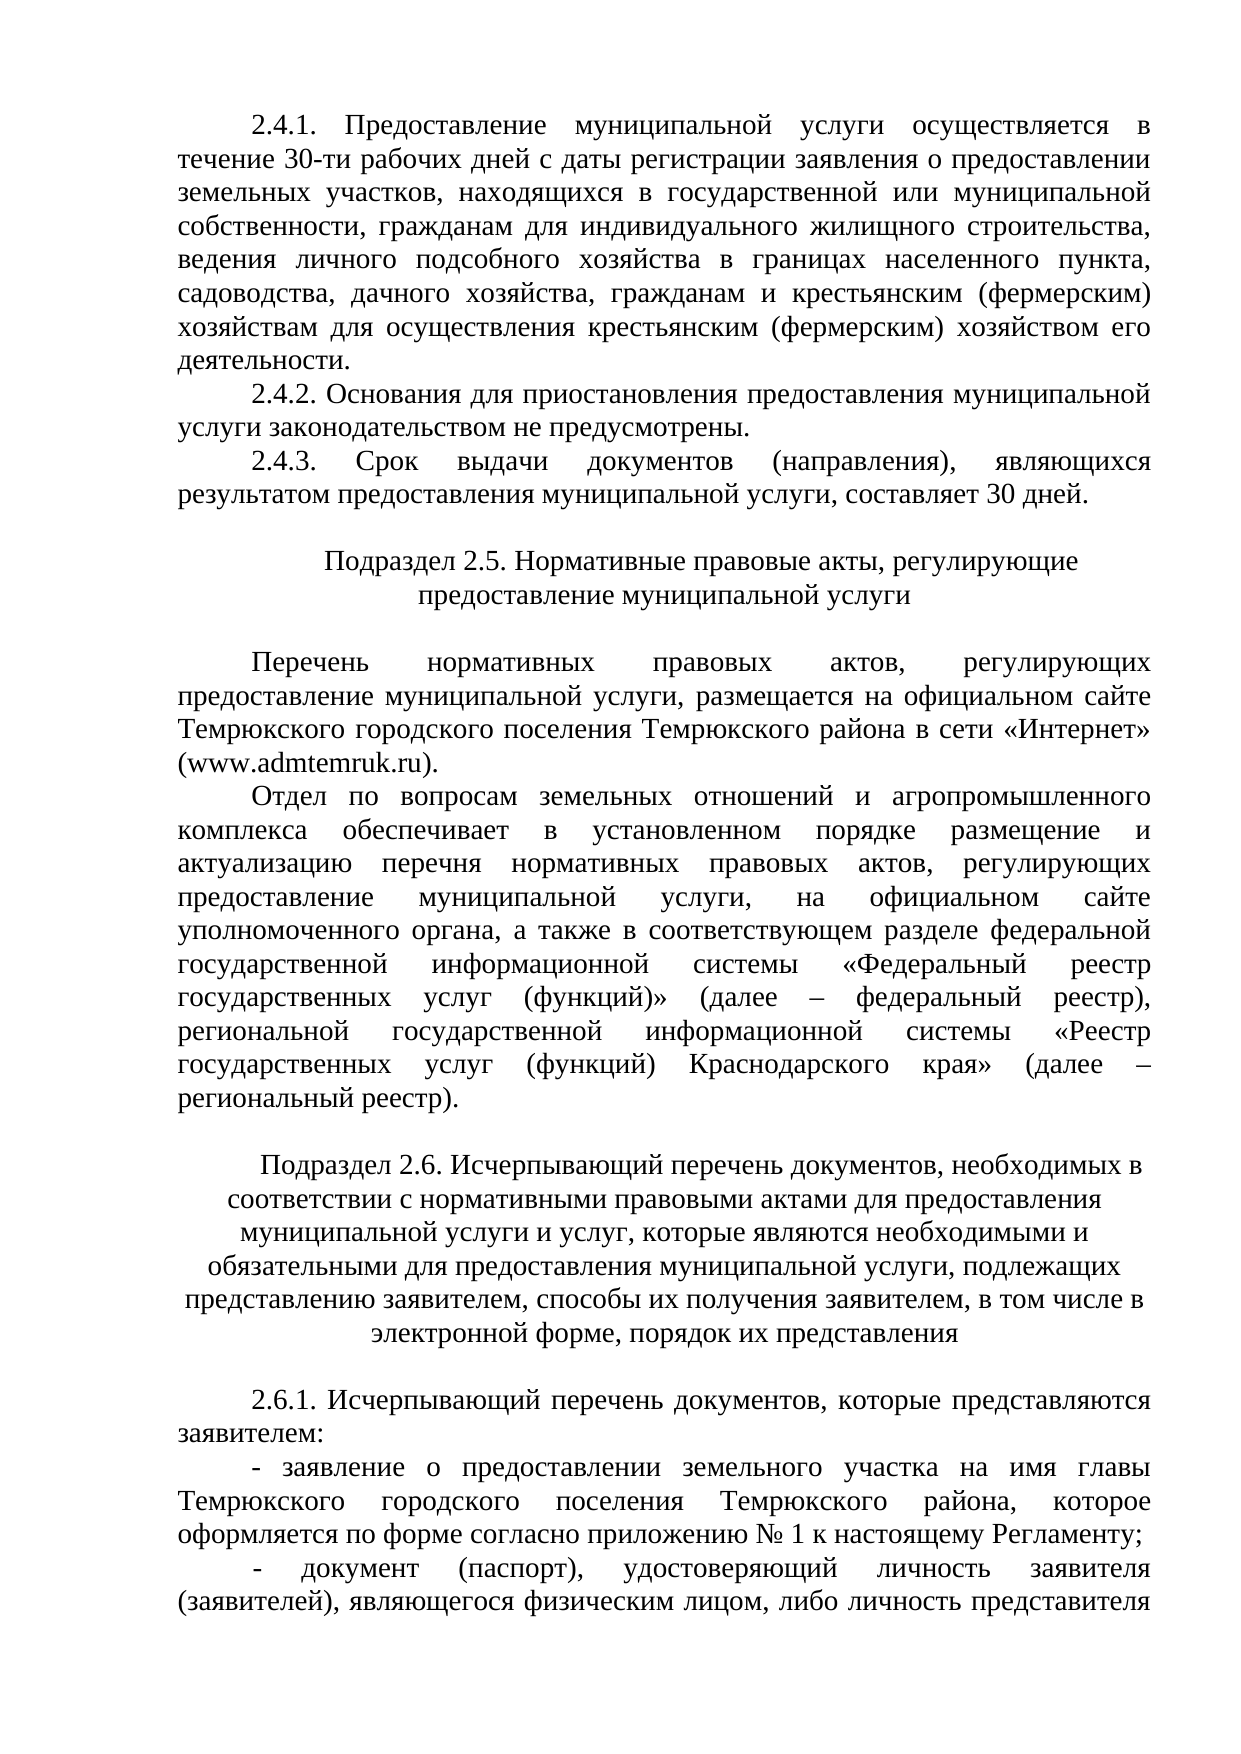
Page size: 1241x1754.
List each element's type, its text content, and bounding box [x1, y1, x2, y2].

text Отдел по вопросам земельных отношений и агропромышленного комплекса обеспечивает в установленном порядке размещение и актуализацию перечня нормативных правовых актов, регулирующих предоставление муниципальной услуги, на официальном сайте уполномоченного органа, а также в соответствующем разделе федеральной государственной информационной системы «Федеральный реестр государственных услуг (функций)» (далее – федеральный реестр), региональной государственной информационной системы «Реестр государственных услуг (функций) Краснодарского края» (далее – региональный реестр). [177, 778, 1152, 1114]
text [177, 1550, 1152, 1617]
text Подраздел 2.5. Нормативные правовые акты, регулирующие предоставление муниципальной услуги [177, 543, 1152, 611]
text - заявление о предоставлении земельного участка на имя главы Темрюкского городского поселения Темрюкского района, которое оформляется по форме согласно приложению № 1 к настоящему Регламенту; [177, 1449, 1152, 1550]
text 2.4.3. Срок выдачи документов (направления), являющихся результатом предоставления муниципальной услуги, составляет 30 дней. [177, 443, 1152, 510]
text 2.4.2. Основания для приостановления предоставления муниципальной услуги законодательством не предусмотрены. [177, 376, 1152, 443]
text 2.6.1. Исчерпывающий перечень документов, которые представляются заявителем: [177, 1382, 1152, 1449]
text 2.4.1. Предоставление муниципальной услуги осуществляется в течение 30-ти рабочих дней с даты регистрации заявления о предоставлении земельных участков, находящихся в государственной или муниципальной собственности, гражданам для индивидуального жилищного строительства, ведения личного подсобного хозяйства в границах населенного пункта, садоводства, дачного хозяйства, гражданам и крестьянским (фермерским) хозяйствам для осуществления крестьянским (фермерским) хозяйством его деятельности. [177, 107, 1152, 376]
text Подраздел 2.6. Исчерпывающий перечень документов, необходимых в соответствии с нормативными правовыми актами для предоставления муниципальной услуги и услуг, которые являются необходимыми и обязательными для предоставления муниципальной услуги, подлежащих представлению заявителем, способы их получения заявителем, в том числе в электронной форме, порядок их представления [177, 1147, 1152, 1348]
text Перечень нормативных правовых актов, регулирующих предоставление муниципальной услуги, размещается на официальном сайте Темрюкского городского поселения Темрюкского района в сети «Интернет» (www.admtemruk.ru). [177, 644, 1152, 778]
